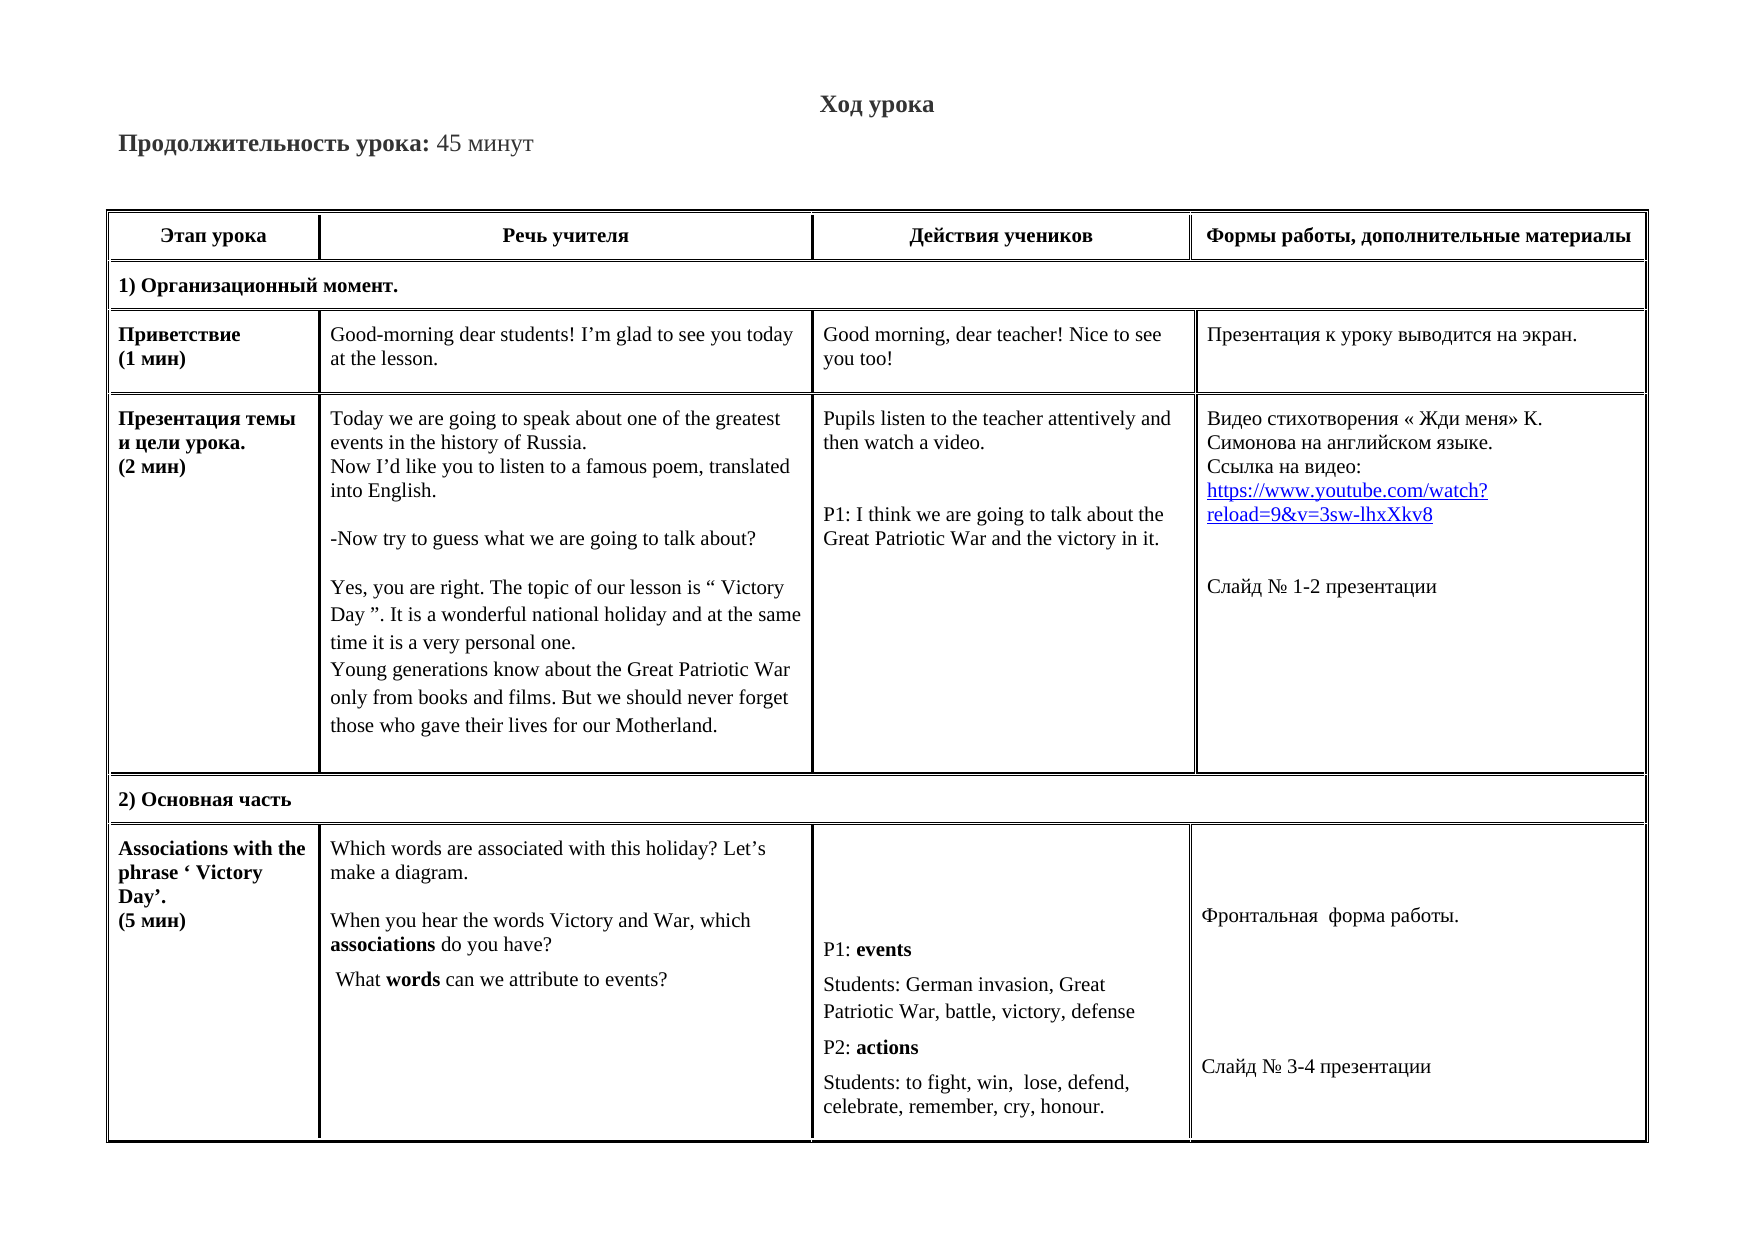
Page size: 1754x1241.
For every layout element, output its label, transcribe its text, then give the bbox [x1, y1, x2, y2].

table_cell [319, 825, 812, 1140]
table_header Действия учеников [812, 213, 1191, 258]
text Ход урока [118, 89, 1636, 117]
table_cell Видео стихотворения « Жди меня» К. Симонова на английском языке. Ссылка на видео: https://www.youtube.com/watch?reload=9&v=3sw-lhxXkv8 Слайд № 1-2 презентации [1196, 392, 1647, 772]
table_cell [109, 821, 319, 1140]
table_cell Good morning, dear teacher! Nice to see you too! [814, 311, 1194, 392]
table_cell Презентация темы и цели урока. (2 мин) [107, 392, 319, 772]
table_cell Приветствие (1 мин) [107, 308, 319, 392]
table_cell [812, 825, 1191, 1140]
table_cell Презентация к уроку выводится на экран. [1196, 308, 1647, 392]
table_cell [1191, 821, 1646, 1140]
text Продолжительность урока: 45 минут [118, 128, 1636, 157]
table_cell Today we are going to speak about one of the greatest events in the history of Russia. Now I’d like you to listen to a famous poem, translated into English. -Now try to guess what we are going to talk about? Yes, you are right. The topic of our lesson is “ Victory Day ”. It is a wonderful national holiday and at the same time it is a very personal one. Young generations know about the Great Patriotic War only from books and films. But we should never forget those who gave their lives for our Motherland. [321, 395, 811, 772]
table_cell 1) Организационный момент. [109, 259, 1646, 308]
table_cell Good-morning dear students! I’m glad to see you today at the lesson. [321, 311, 811, 392]
table_header Речь учителя [319, 211, 812, 258]
table_cell 2) Основная часть [109, 772, 1646, 821]
table_cell Pupils listen to the teacher attentively and then watch a video. P1: I think we are going to talk about the Great Patriotic War and the victory in it. [814, 395, 1194, 772]
table_header Этап урока [109, 213, 319, 258]
table_header Формы работы, дополнительные материалы [1191, 213, 1645, 258]
